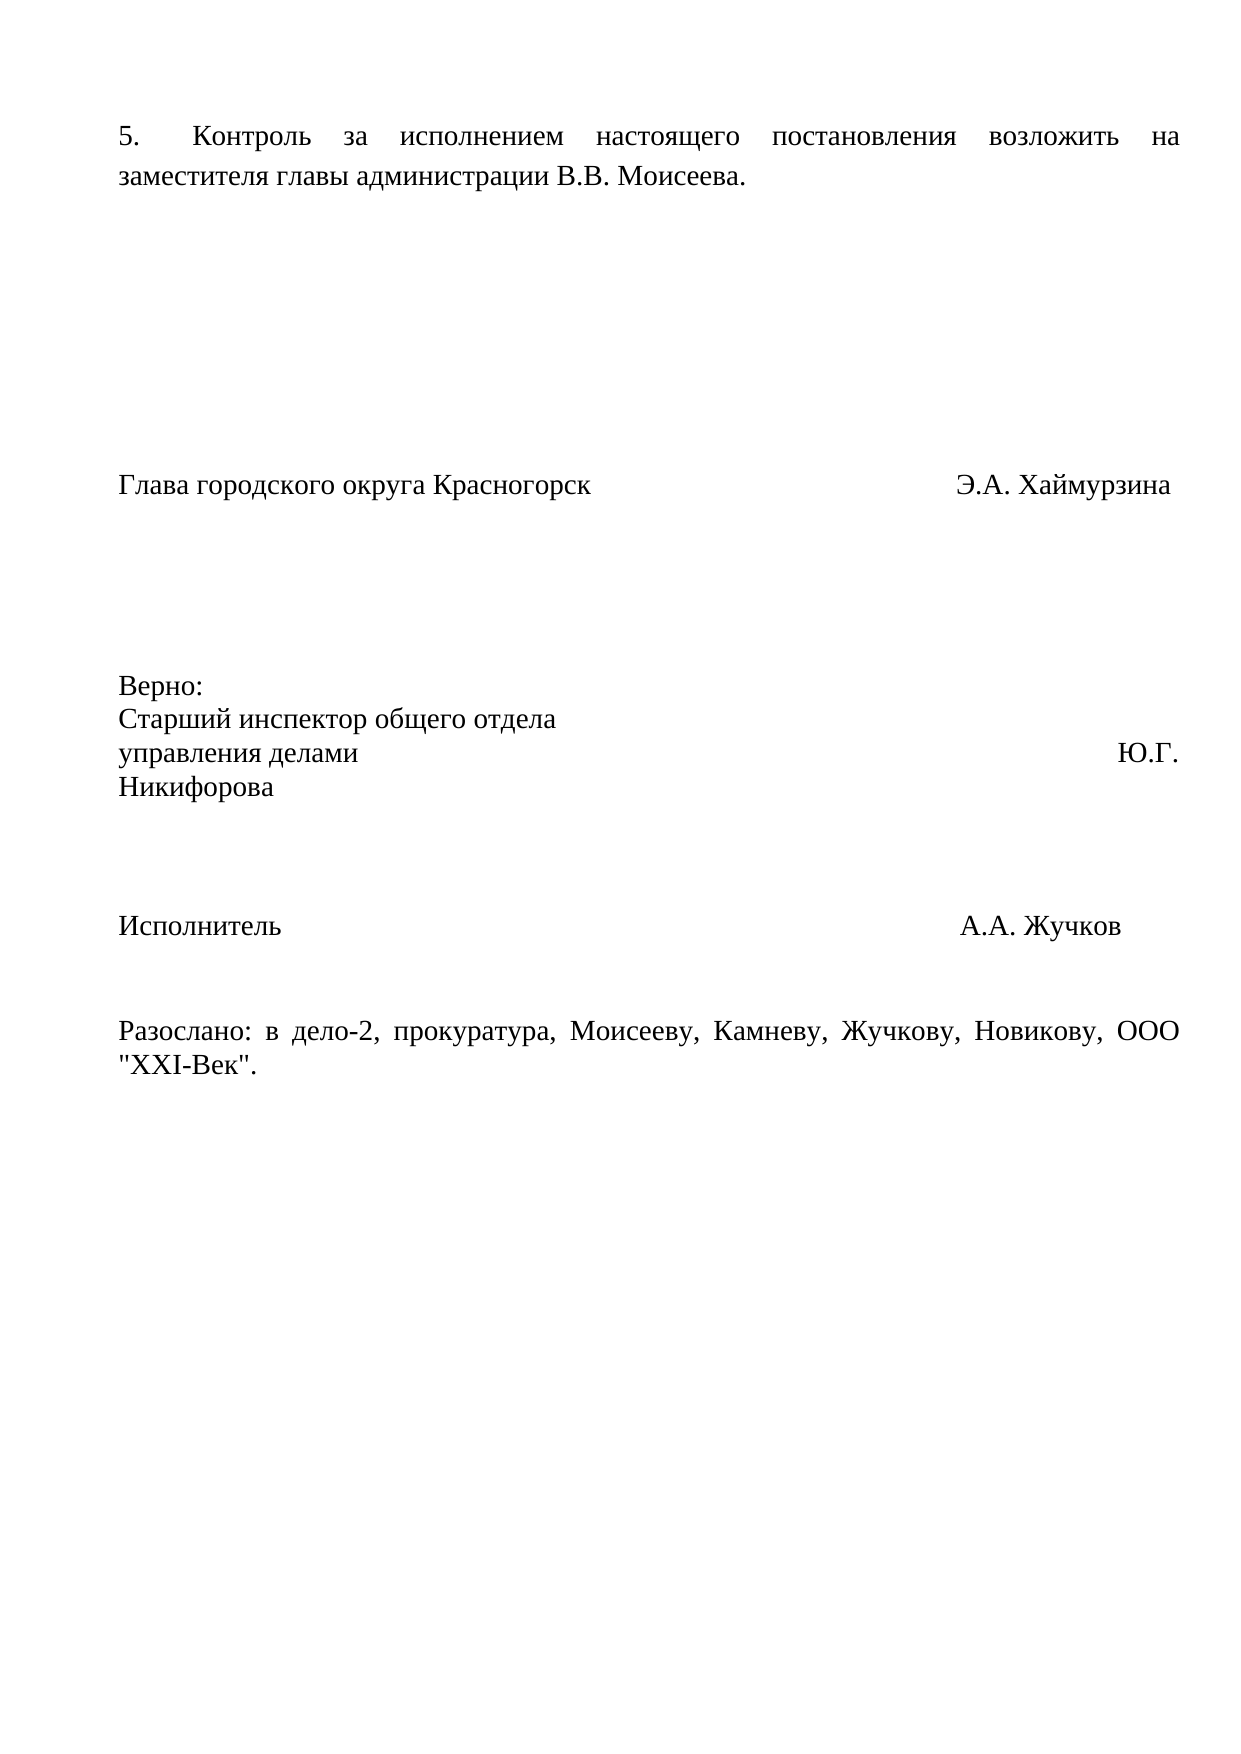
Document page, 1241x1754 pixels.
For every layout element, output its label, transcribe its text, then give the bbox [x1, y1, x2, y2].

text Старший инспектор общего отдела [118, 702, 1181, 735]
text Разослано: в дело-2, прокуратура, Моисееву, Камневу, Жучкову, Новикову, ООО "XXI-Век". [118, 1013, 1181, 1081]
text Глава городского округа Красногорск Э.А. Хаймурзина [118, 467, 1181, 500]
text Исполнитель А.А. Жучков [118, 908, 1181, 941]
text управления делами Ю.Г. Никифорова [118, 735, 1181, 802]
text Верно: [118, 668, 1181, 702]
list Контроль за исполнением настоящего постановления возложить на заместителя главы администрации В.В. Моисеева. [118, 118, 1181, 192]
